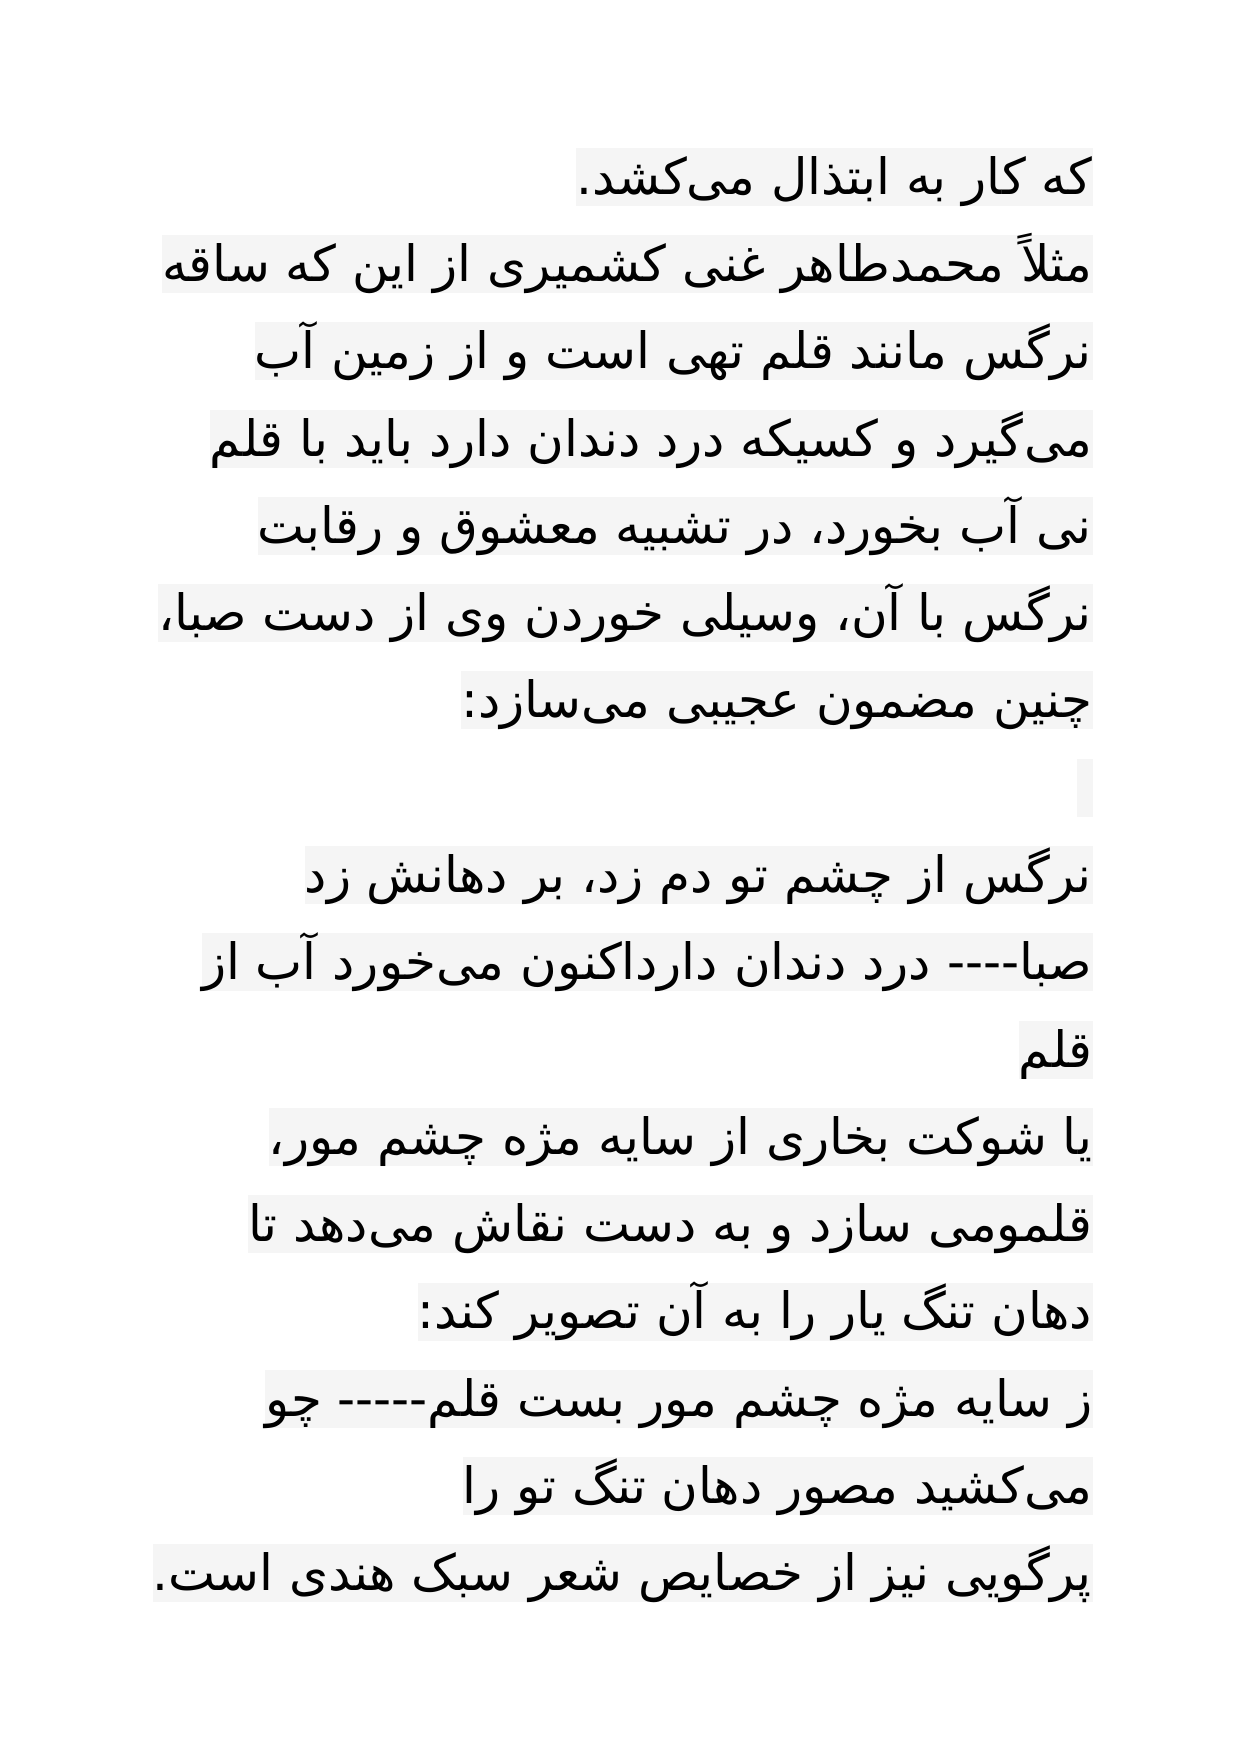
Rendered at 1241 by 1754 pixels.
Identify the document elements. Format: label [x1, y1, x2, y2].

text [148, 148, 1093, 1602]
